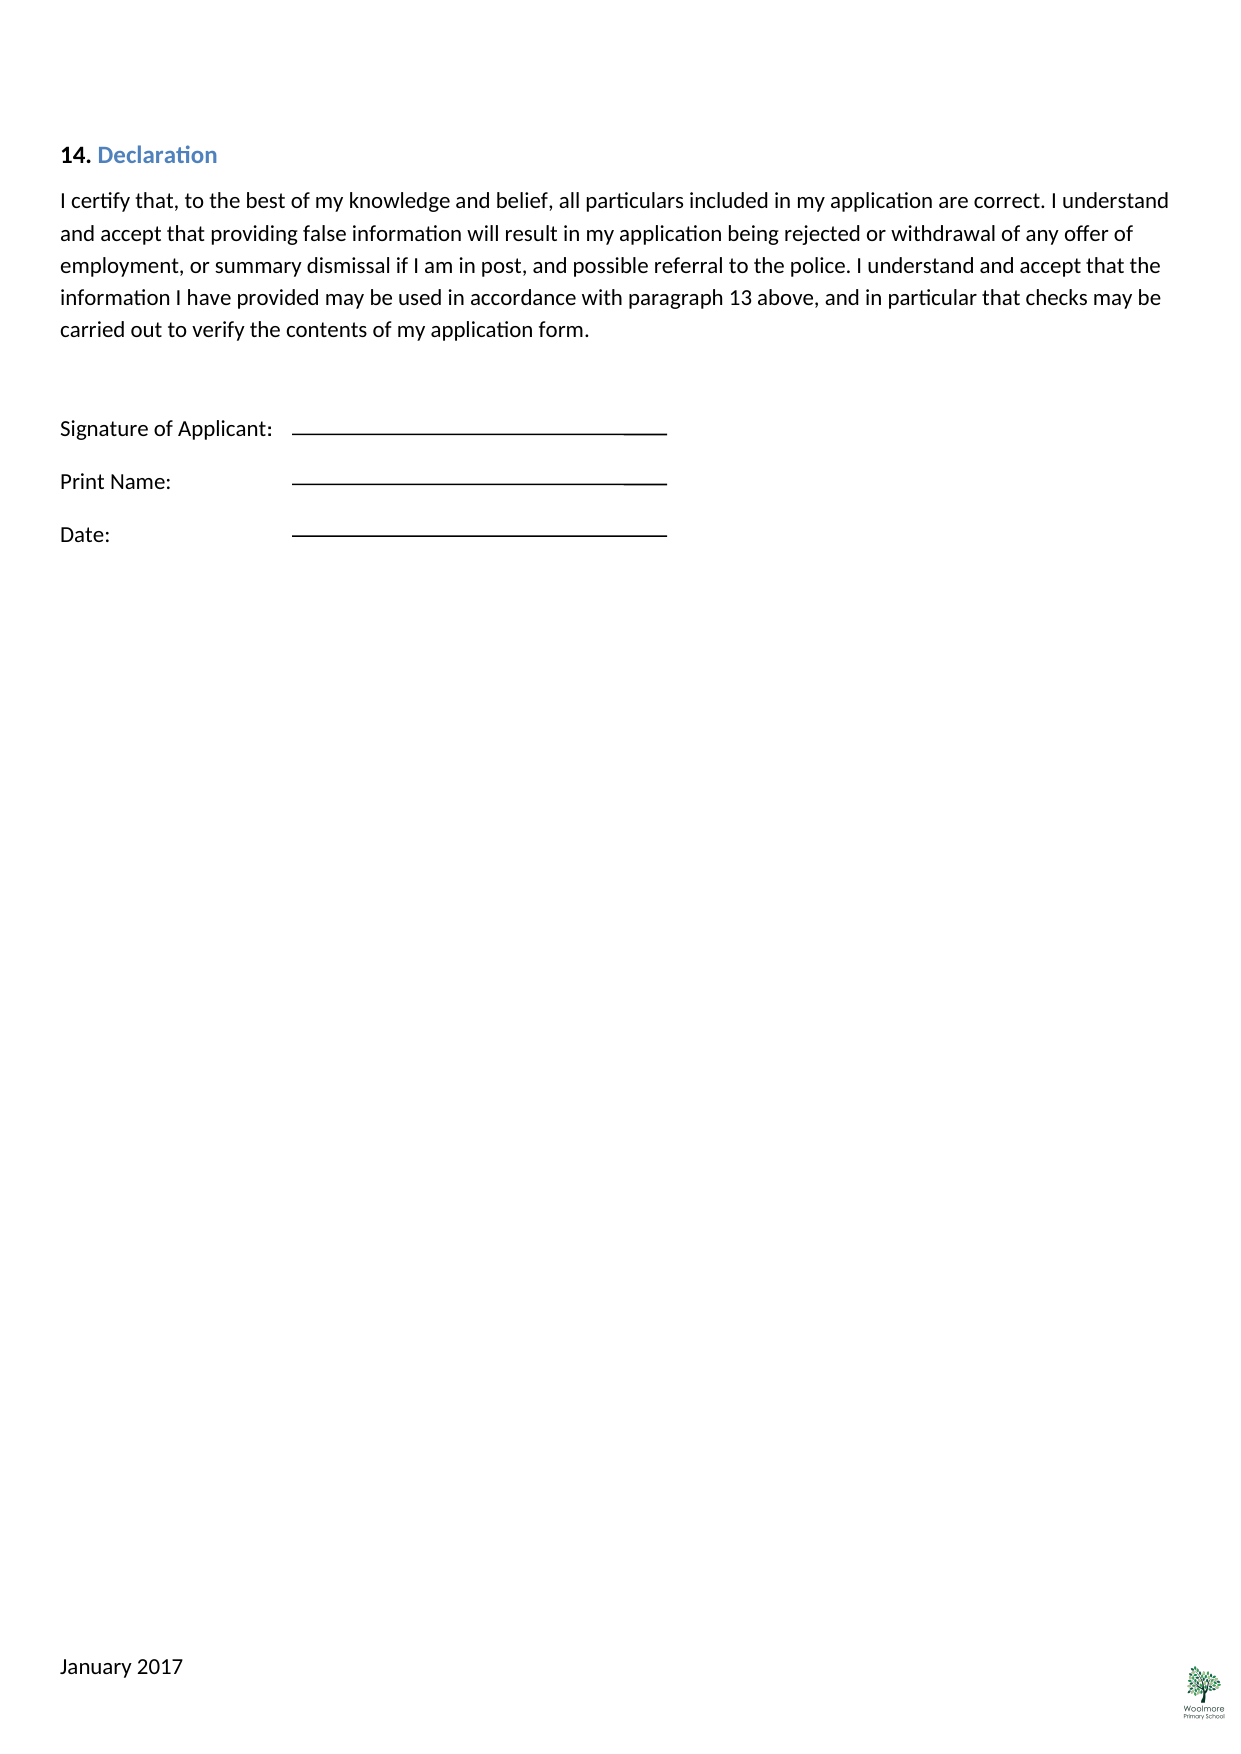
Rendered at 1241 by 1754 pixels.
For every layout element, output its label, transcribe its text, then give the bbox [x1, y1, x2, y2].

text Date: [60, 520, 1180, 548]
text Declaration [60, 139, 1180, 169]
text Print Name: [60, 467, 1180, 495]
text Signature of Applicant: [60, 414, 1180, 442]
text I certify that, to the best of my knowledge and belief, all particulars included in my application are correct. I understand and accept that providing false information will result in my application being rejected or withdrawal of any offer of employment, or summary dismissal if I am in post, and possible referral to the police. I understand and accept that the information I have provided may be used in accordance with paragraph 13 above, and in particular that checks may be carried out to verify the contents of my application form. [60, 187, 1180, 343]
